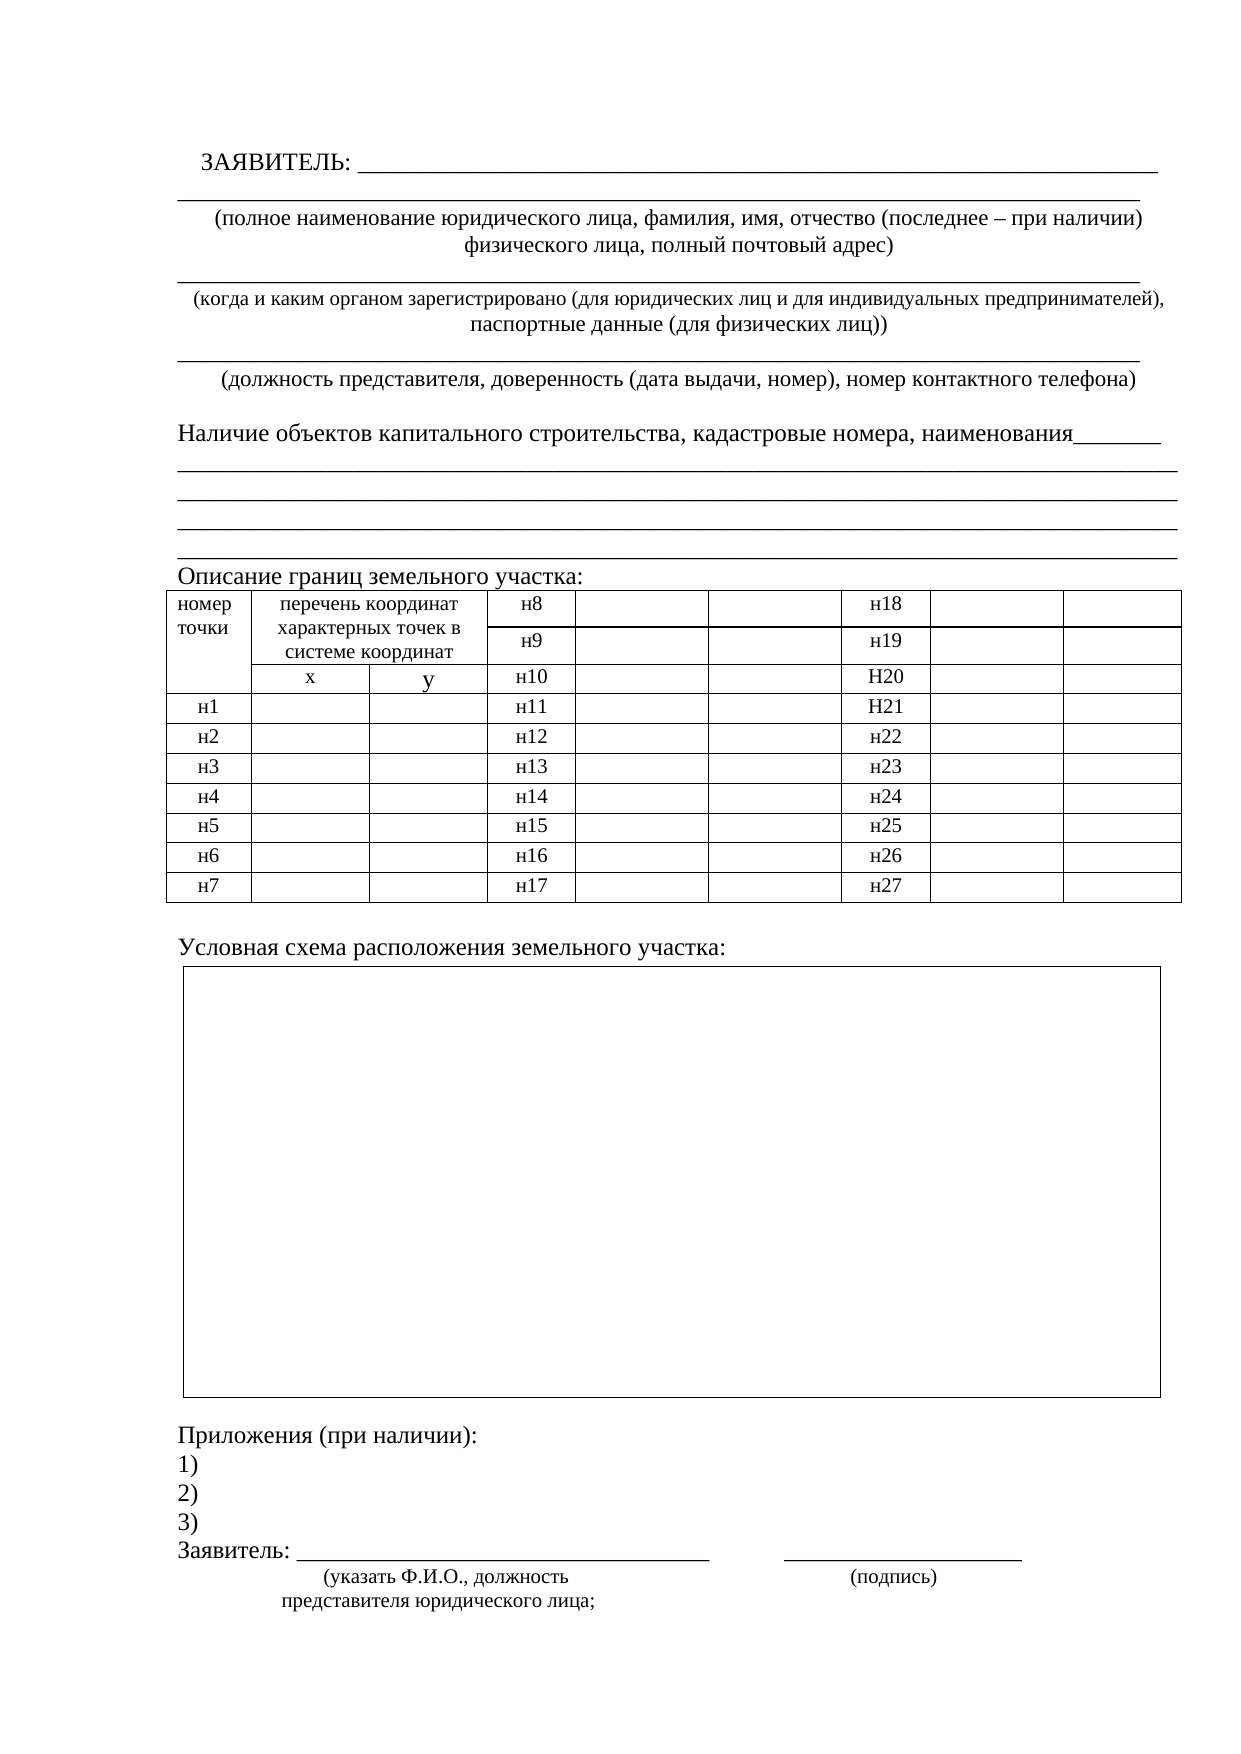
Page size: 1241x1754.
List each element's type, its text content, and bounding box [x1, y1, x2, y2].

text Наличие объектов капитального строительства, кадастровые номера, наименования_______ [177, 418, 1181, 446]
table_header перечень координат характерных точек в системе координат [252, 591, 487, 663]
text 1) [177, 1449, 1181, 1478]
table_cell н6 [167, 843, 251, 872]
table_header н8 [488, 591, 575, 626]
table_cell [1064, 724, 1181, 753]
table_cell [576, 628, 708, 663]
table_cell у [370, 665, 487, 693]
table_header [1064, 591, 1181, 626]
table_cell н27 [842, 873, 930, 902]
table_cell [576, 843, 708, 872]
table_cell н25 [842, 814, 930, 842]
table_cell [370, 784, 487, 812]
table_cell [252, 724, 369, 753]
table_cell [1064, 843, 1181, 872]
table_cell [709, 754, 841, 783]
text 3) [177, 1507, 1181, 1535]
table_cell н26 [842, 843, 930, 872]
table_cell [709, 628, 841, 663]
text 2) [177, 1478, 1181, 1507]
table_cell [370, 873, 487, 902]
table_cell н15 [488, 814, 575, 842]
text Условная схема расположения земельного участка: [177, 932, 1181, 960]
table_cell [576, 754, 708, 783]
table_cell н23 [842, 754, 930, 783]
table_cell [576, 784, 708, 812]
table_cell [709, 694, 841, 723]
table_cell н10 [488, 665, 575, 693]
table_header [709, 591, 841, 626]
table_cell [576, 665, 708, 693]
table_cell н1 [167, 694, 251, 723]
table_cell [709, 814, 841, 842]
table_cell [1064, 873, 1181, 902]
table_cell х [252, 665, 369, 693]
table_cell [252, 694, 369, 723]
table_cell [709, 784, 841, 812]
table_cell [576, 814, 708, 842]
table_cell [931, 665, 1063, 693]
table_cell [931, 694, 1063, 723]
table_cell [370, 843, 487, 872]
table_cell н7 [167, 873, 251, 902]
table_cell [252, 843, 369, 872]
text _____________________________________________________________________________ [177, 336, 1181, 365]
table_cell н24 [842, 784, 930, 812]
table_cell н5 [167, 814, 251, 842]
table_cell н17 [488, 873, 575, 902]
text Заявитель: _________________________________ ___________________ [177, 1535, 1181, 1564]
table_cell Н21 [842, 694, 930, 723]
table_cell [1064, 814, 1181, 842]
table_cell н16 [488, 843, 575, 872]
table_cell н2 [167, 724, 251, 753]
table_cell [1064, 628, 1181, 663]
table_header [576, 591, 708, 626]
table_cell [252, 754, 369, 783]
table_cell [931, 784, 1063, 812]
table_cell н14 [488, 784, 575, 812]
text (когда и каким органом зарегистрировано (для юридических лиц и для индивидуальных предпринимателей), [177, 286, 1181, 310]
table_cell н13 [488, 754, 575, 783]
text ________________________________________________________________________________________________________________________________________________________________________________________________________________________________________________________________________________________________________________________________ [177, 446, 1181, 561]
table_cell [931, 873, 1063, 902]
table_cell [576, 724, 708, 753]
text представителя юридического лица; [177, 1588, 1181, 1612]
table_header [931, 591, 1063, 626]
text ЗАЯВИТЕЛЬ: ________________________________________________________________ [177, 147, 1181, 176]
table_cell [931, 754, 1063, 783]
text _____________________________________________________________________________ [177, 257, 1181, 286]
table_cell [709, 724, 841, 753]
text (полное наименование юридического лица, фамилия, имя, отчество (последнее – при наличии) физического лица, полный почтовый адрес) [177, 204, 1181, 257]
table_cell [370, 814, 487, 842]
text (указать Ф.И.О., должность (подпись) [177, 1564, 1181, 1588]
table_cell н11 [488, 694, 575, 723]
table_cell [1064, 694, 1181, 723]
table_cell [709, 843, 841, 872]
table_cell н3 [167, 754, 251, 783]
table_cell [931, 724, 1063, 753]
table_cell [252, 814, 369, 842]
text _____________________________________________________________________________ [177, 176, 1181, 204]
table_cell [931, 814, 1063, 842]
text Описание границ земельного участка: [177, 561, 1181, 590]
table_cell н12 [488, 724, 575, 753]
table_cell н22 [842, 724, 930, 753]
table_cell [709, 873, 841, 902]
table_cell [576, 694, 708, 723]
table_cell н9 [488, 628, 575, 663]
table_cell [252, 784, 369, 812]
table_cell н19 [842, 628, 930, 663]
table_cell [931, 843, 1063, 872]
table_header н18 [842, 591, 930, 626]
table_cell [370, 694, 487, 723]
table_cell [931, 628, 1063, 663]
table_cell Н20 [842, 665, 930, 693]
table_cell [576, 873, 708, 902]
table_header номер точки [167, 591, 251, 693]
table_cell [370, 754, 487, 783]
table_cell н4 [167, 784, 251, 812]
table_cell [1064, 784, 1181, 812]
table_cell [370, 724, 487, 753]
text (должность представителя, доверенность (дата выдачи, номер), номер контактного телефона) [177, 365, 1181, 391]
text паспортные данные (для физических лиц)) [177, 310, 1181, 336]
text Приложения (при наличии): [177, 1420, 1181, 1449]
table_cell [1064, 665, 1181, 693]
table_cell [709, 665, 841, 693]
table_cell [252, 873, 369, 902]
table_cell [1064, 754, 1181, 783]
